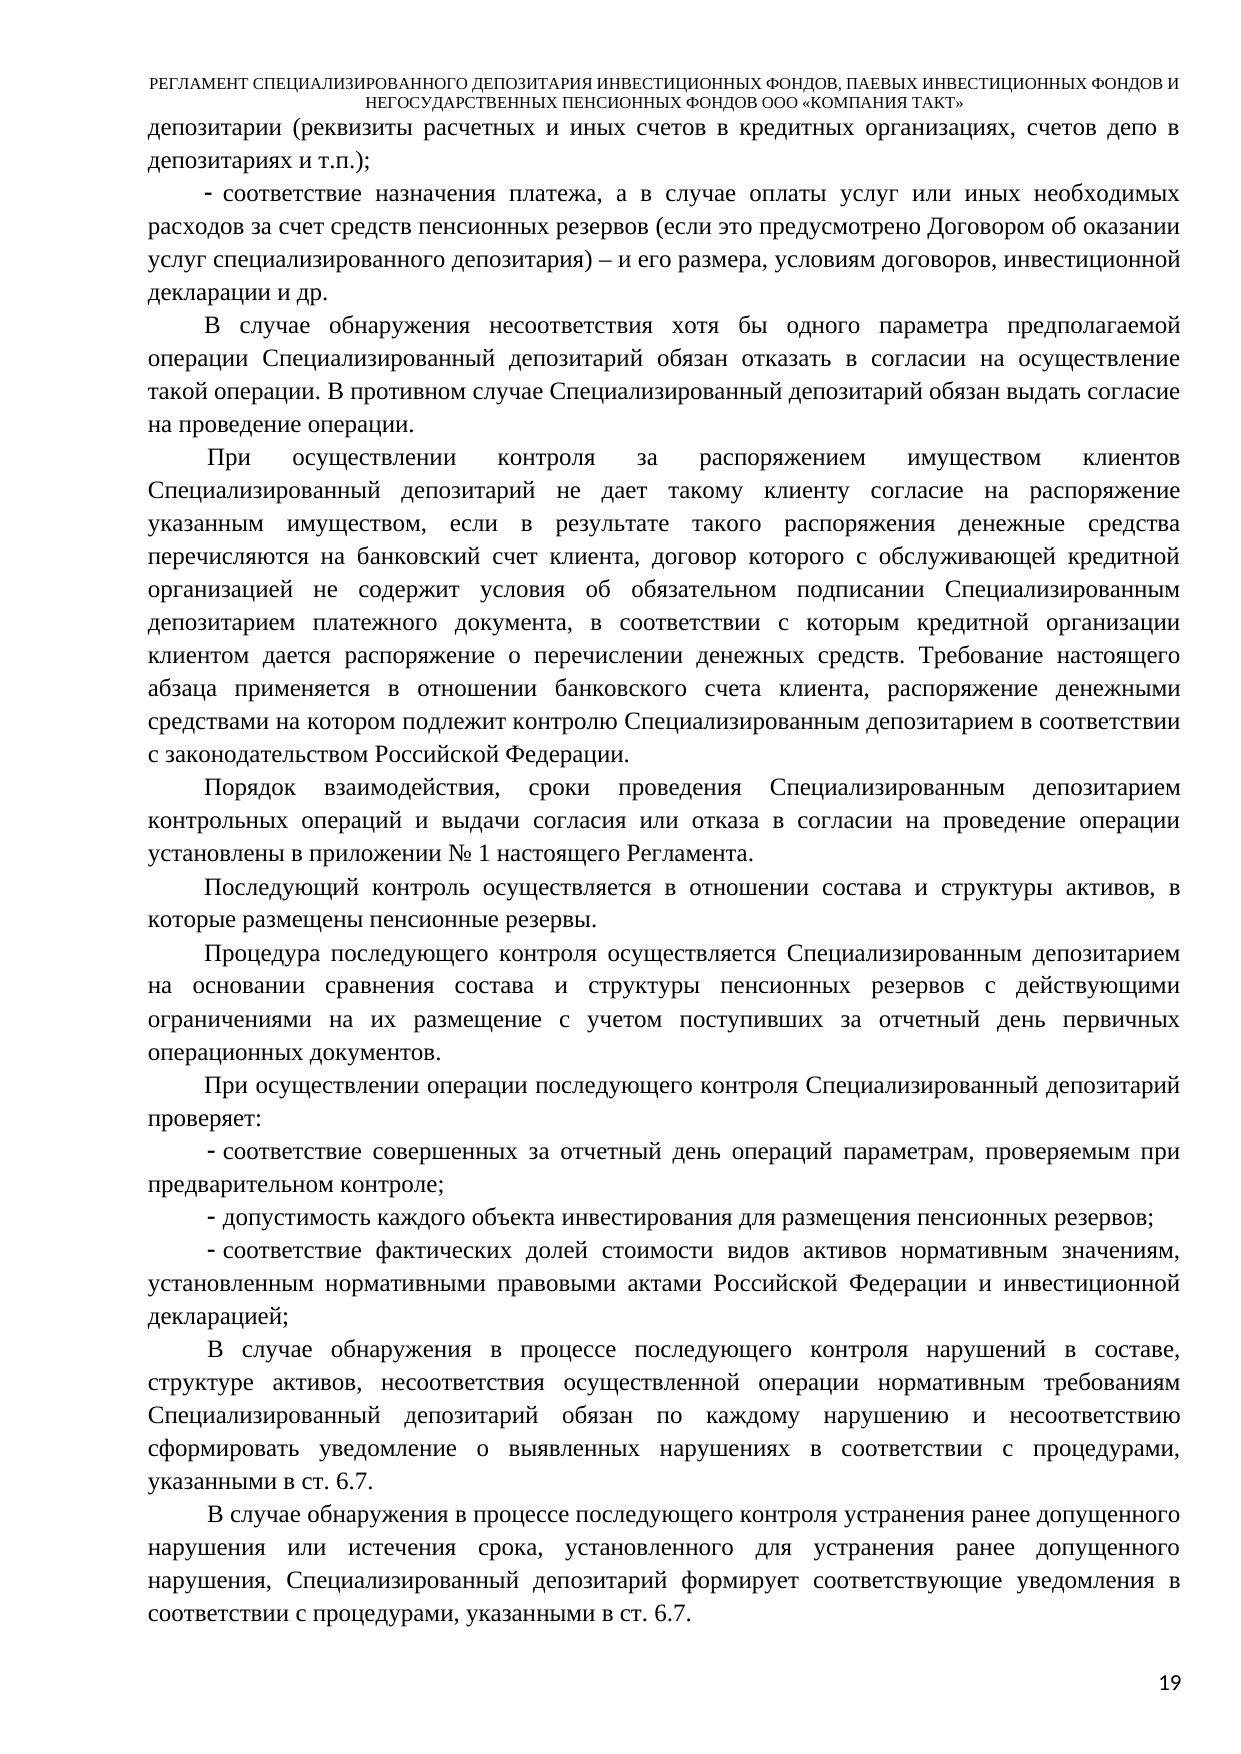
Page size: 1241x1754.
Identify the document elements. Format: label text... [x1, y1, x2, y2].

list Последующий контроль осуществляется в отношении состава и структуры активов, в которые размещены пенсионные резервы. [148, 872, 1181, 933]
text В случае обнаружения несоответствия хотя бы одного параметра предполагаемой операции Специализированный депозитарий обязан отказать в согласии на осуществление такой операции. В противном случае Специализированный депозитарий обязан выдать согласие на проведение операции. [148, 310, 1181, 438]
list Процедура последующего контроля осуществляется Специализированным депозитарием на основании сравнения состава и структуры пенсионных резервов с действующими ограничениями на их размещение с учетом поступивших за отчетный день первичных операционных документов. [148, 938, 1181, 1065]
text Порядок взаимодействия, сроки проведения Специализированным депозитарием контрольных операций и выдачи согласия или отказа в согласии на проведение операции установлены в приложении № 1 настоящего Регламента. [148, 772, 1181, 867]
list соответствие назначения платежа, а в случае оплаты услуг или иных необходимых расходов за счет средств пенсионных резервов (если это предусмотрено Договором об оказании услуг специализированного депозитария) – и его размера, условиям договоров, инвестиционной декларации и др. [148, 178, 1181, 306]
text В случае обнаружения в процессе последующего контроля нарушений в составе, структуре активов, несоответствия осуществленной операции нормативным требованиям Специализированный депозитарий обязан по каждому нарушению и несоответствию сформировать уведомление о выявленных нарушениях в соответствии с процедурами, указанными в ст. 6.7. [148, 1334, 1181, 1495]
text В случае обнаружения в процессе последующего контроля устранения ранее допущенного нарушения или истечения срока, установленного для устранения ранее допущенного нарушения, Специализированный депозитарий формирует соответствующие уведомления в соответствии с процедурами, указанными в ст. 6.7. [148, 1499, 1181, 1627]
list допустимость каждого объекта инвестирования для размещения пенсионных резервов; [148, 1202, 1181, 1231]
text При осуществлении контроля за распоряжением имуществом клиентов Специализированный депозитарий не дает такому клиенту согласие на распоряжение указанным имуществом, если в результате такого распоряжения денежные средства перечисляются на банковский счет клиента, договор которого с обслуживающей кредитной организацией не содержит условия об обязательном подписании Специализированным депозитарием платежного документа, в соответствии с которым кредитной организации клиентом дается распоряжение о перечислении денежных средств. Требование настоящего абзаца применяется в отношении банковского счета клиента, распоряжение денежными средствами на котором подлежит контролю Специализированным депозитарием в соответствии с законодательством Российской Федерации. [148, 442, 1181, 768]
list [148, 112, 1181, 174]
list При осуществлении операции последующего контроля Специализированный депозитарий проверяет: [148, 1070, 1181, 1131]
list соответствие фактических долей стоимости видов активов нормативным значениям, установленным нормативными правовыми актами Российской Федерации и инвестиционной декларацией; [148, 1235, 1181, 1329]
list соответствие совершенных за отчетный день операций параметрам, проверяемым при предварительном контроле; [148, 1136, 1181, 1197]
